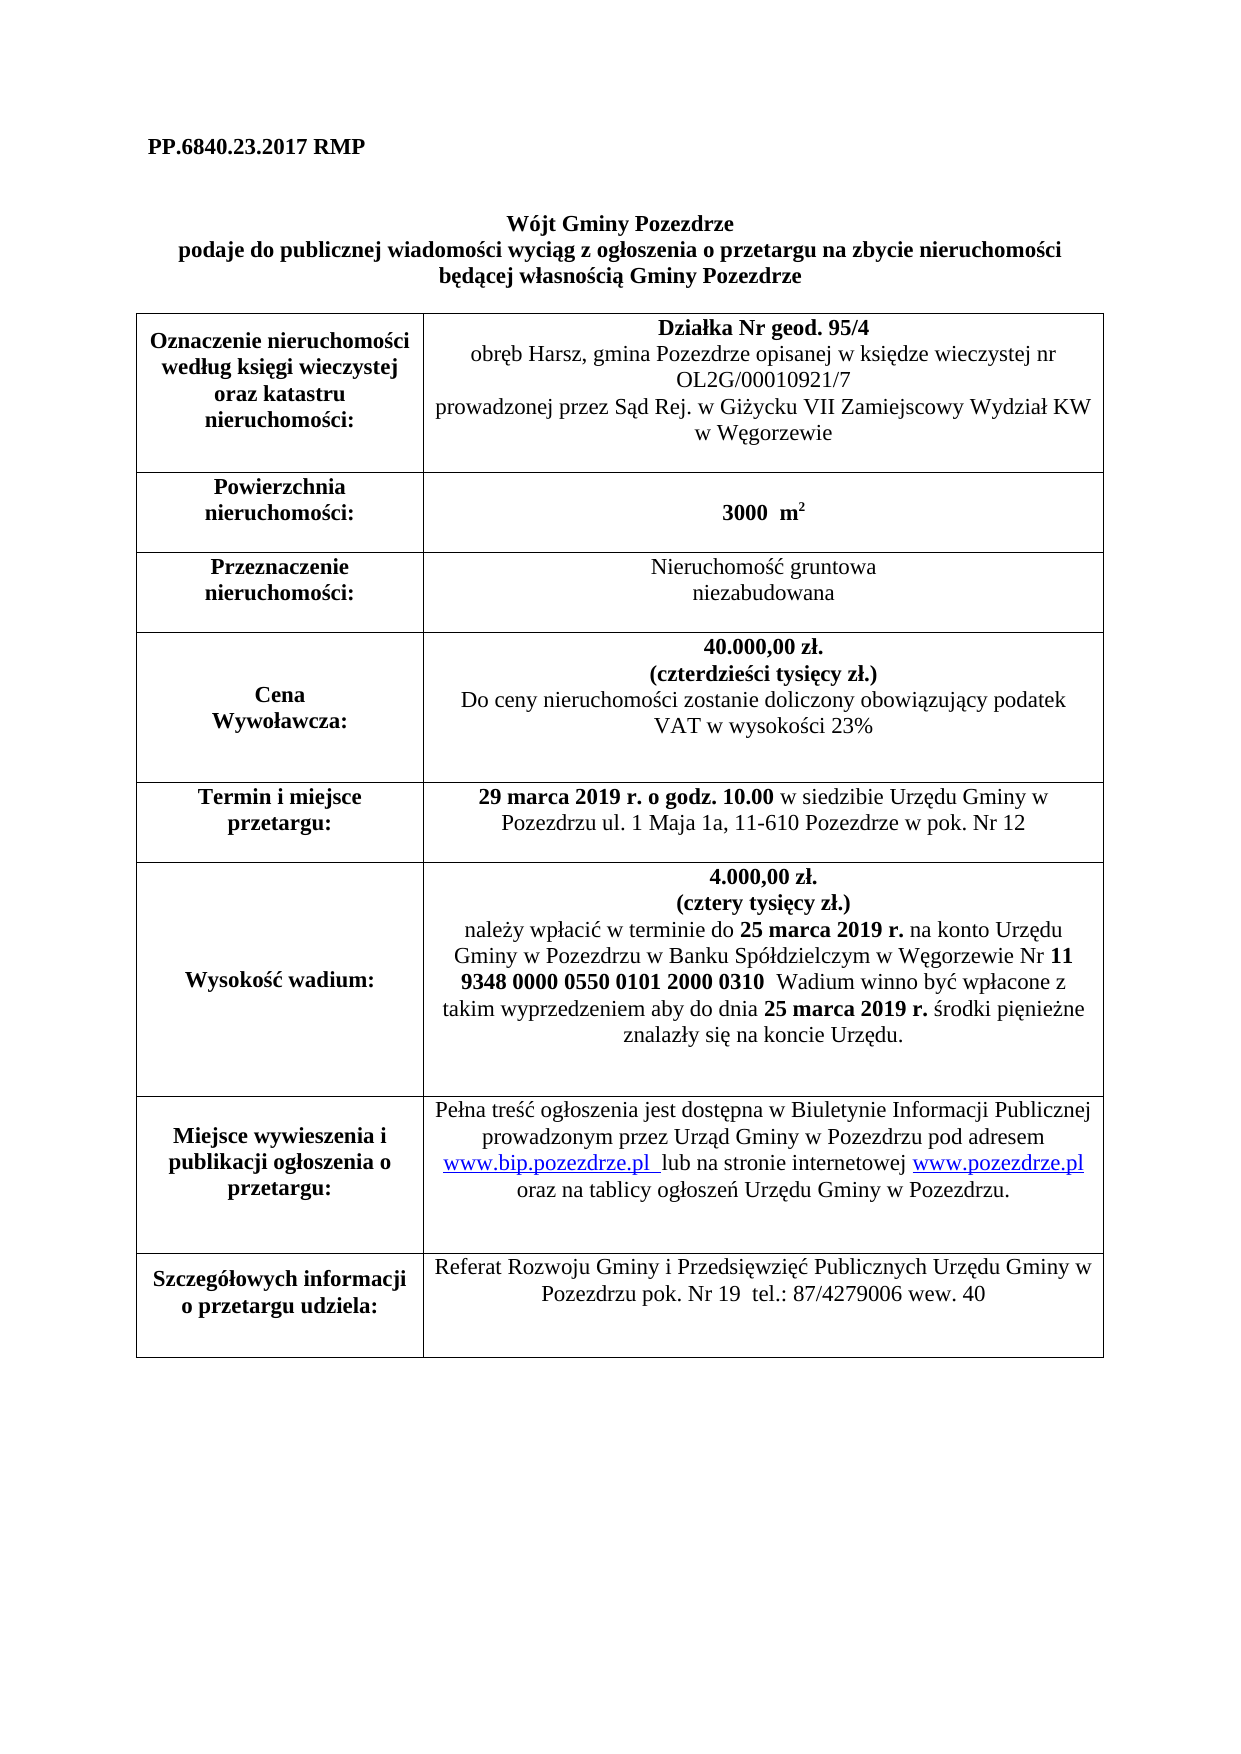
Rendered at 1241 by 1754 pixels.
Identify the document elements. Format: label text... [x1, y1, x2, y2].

table_cell Referat Rozwoju Gminy i Przedsięwzięć Publicznych Urzędu Gminy w Pozezdrzu pok. Nr 19 tel.: 87/4279006 wew. 40 [424, 1254, 1103, 1357]
text podaje do publicznej wiadomości wyciąg z ogłoszenia o przetargu na zbycie nieruchomości będącej własnością Gminy Pozezdrze [148, 236, 1093, 289]
table_cell 3000 m2 [424, 473, 1103, 552]
table_header Działka Nr geod. 95/4 obręb Harsz, gmina Pozezdrze opisanej w księdze wieczystej nr OL2G/00010921/7 prowadzonej przez Sąd Rej. w Giżycku VII Zamiejscowy Wydział KW w Węgorzewie [424, 314, 1103, 472]
table_cell Nieruchomość gruntowa niezabudowana [424, 553, 1103, 632]
table_cell Wysokość wadium: [137, 863, 423, 1096]
table_cell Cena Wywoławcza: [137, 633, 423, 782]
text Wójt Gminy Pozezdrze [148, 210, 1093, 236]
table_cell Miejsce wywieszenia i publikacji ogłoszenia o przetargu: [137, 1097, 423, 1252]
table_header Oznaczenie nieruchomości według księgi wieczystej oraz katastru nieruchomości: [137, 314, 423, 472]
table_cell 4.000,00 zł. (cztery tysięcy zł.) należy wpłacić w terminie do 25 marca 2019 r. na konto Urzędu Gminy w Pozezdrzu w Banku Spółdzielczym w Węgorzewie Nr 11 9348 0000 0550 0101 2000 0310 Wadium winno być wpłacone z takim wyprzedzeniem aby do dnia 25 marca 2019 r. środki pięnieżne znalazły się na koncie Urzędu. [424, 863, 1103, 1096]
table_cell Pełna treść ogłoszenia jest dostępna w Biuletynie Informacji Publicznej prowadzonym przez Urząd Gminy w Pozezdrzu pod adresem www.bip.pozezdrze.pl lub na stronie internetowej www.pozezdrze.pl oraz na tablicy ogłoszeń Urzędu Gminy w Pozezdrzu. [424, 1097, 1103, 1252]
table_cell Przeznaczenie nieruchomości: [137, 553, 423, 632]
table_cell Powierzchnia nieruchomości: [137, 473, 423, 552]
table_cell Termin i miejsce przetargu: [137, 783, 423, 862]
table_cell Szczegółowych informacji o przetargu udziela: [137, 1254, 423, 1357]
text PP.6840.23.2017 RMP [148, 133, 1093, 159]
table_cell 40.000,00 zł. (czterdzieści tysięcy zł.) Do ceny nieruchomości zostanie doliczony obowiązujący podatek VAT w wysokości 23% [424, 633, 1103, 782]
table_cell 29 marca 2019 r. o godz. 10.00 w siedzibie Urzędu Gminy w Pozezdrzu ul. 1 Maja 1a, 11-610 Pozezdrze w pok. Nr 12 [424, 783, 1103, 862]
